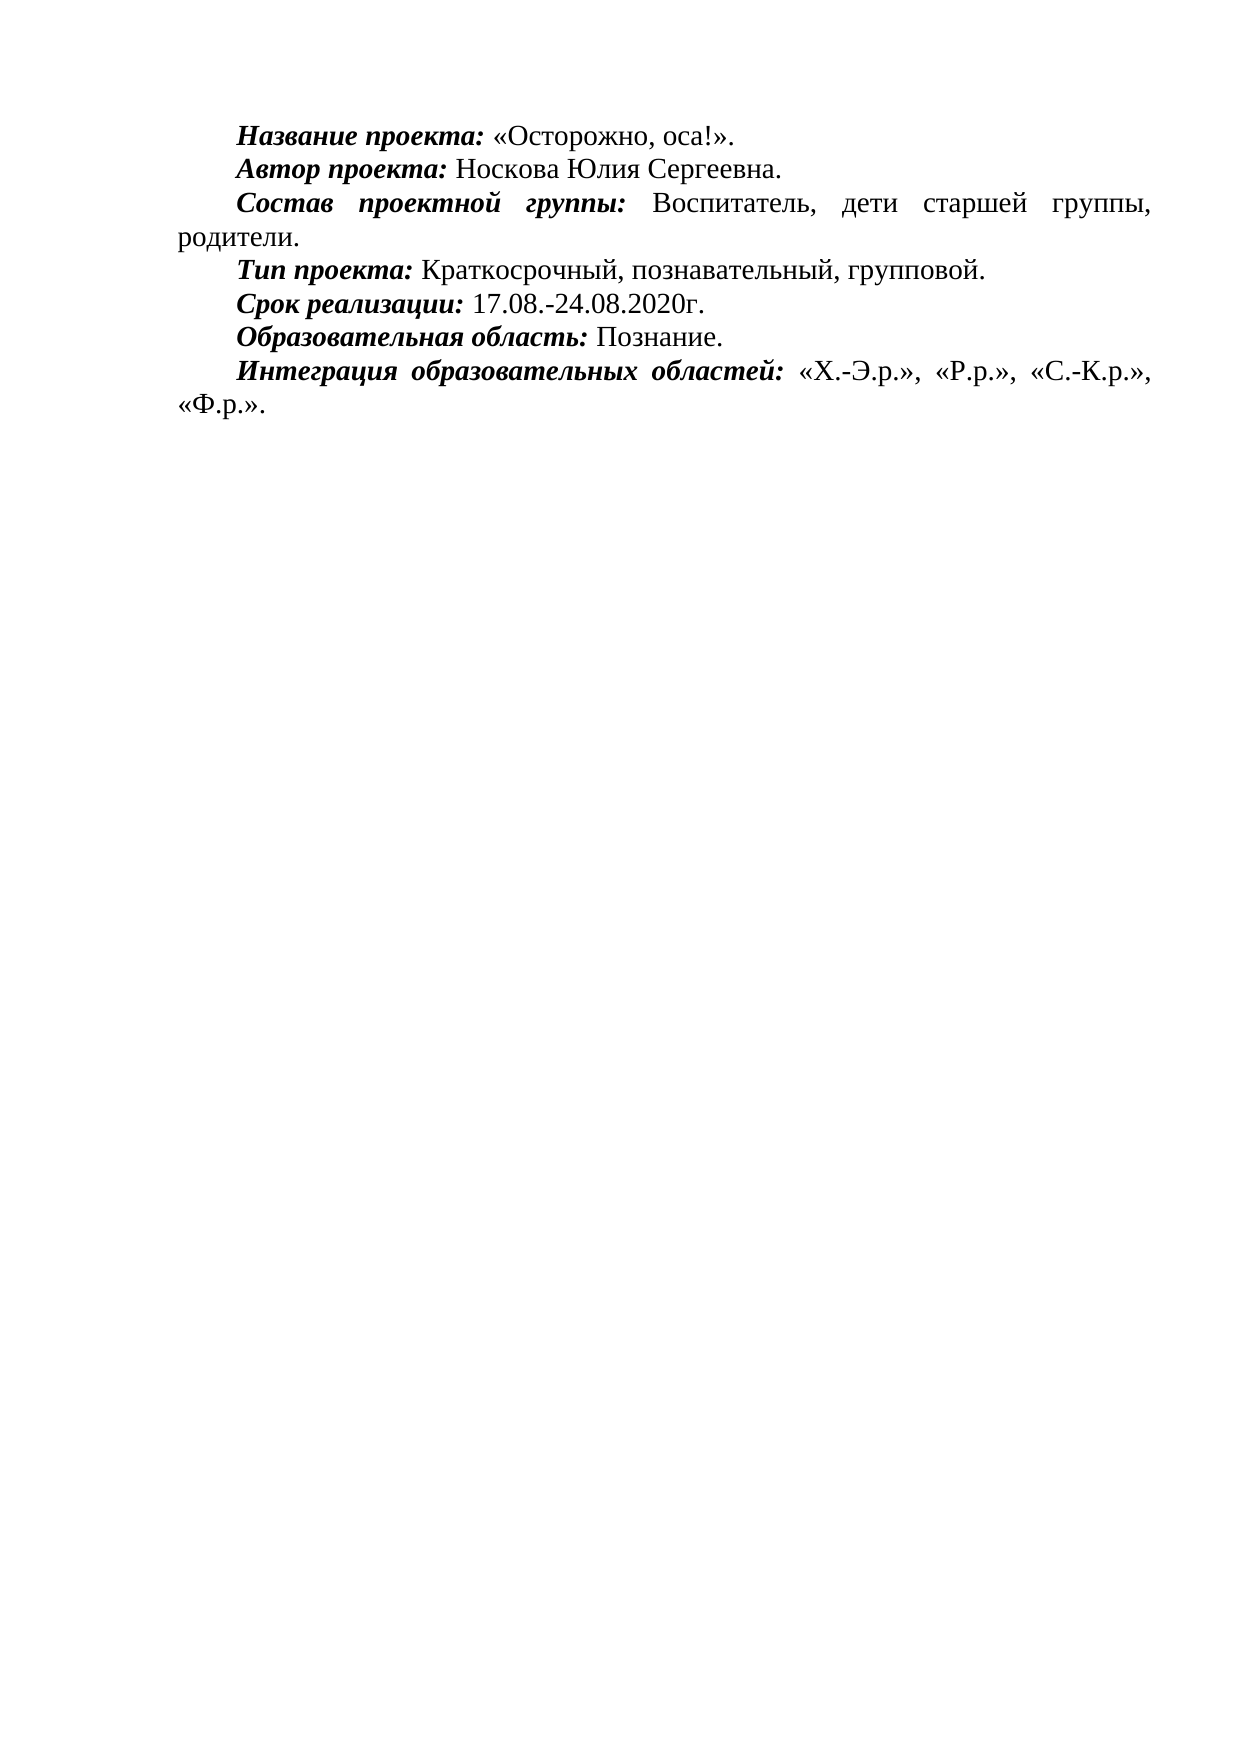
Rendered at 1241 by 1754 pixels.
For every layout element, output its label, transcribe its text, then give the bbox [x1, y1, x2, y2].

text Название проекта: «Осторожно, оса!». [177, 118, 1152, 152]
text Образовательная область: Познание. [177, 319, 1152, 353]
text Автор проекта: Носкова Юлия Сергеевна. [177, 152, 1152, 185]
text Тип проекта: Краткосрочный, познавательный, групповой. [177, 252, 1152, 286]
text Состав проектной группы: Воспитатель, дети старшей группы, родители. [177, 185, 1152, 252]
text Интеграция образовательных областей: «Х.-Э.р.», «Р.р.», «С.-К.р.», «Ф.р.». [177, 353, 1152, 420]
text Срок реализации: 17.08.-24.08.2020г. [177, 286, 1152, 319]
